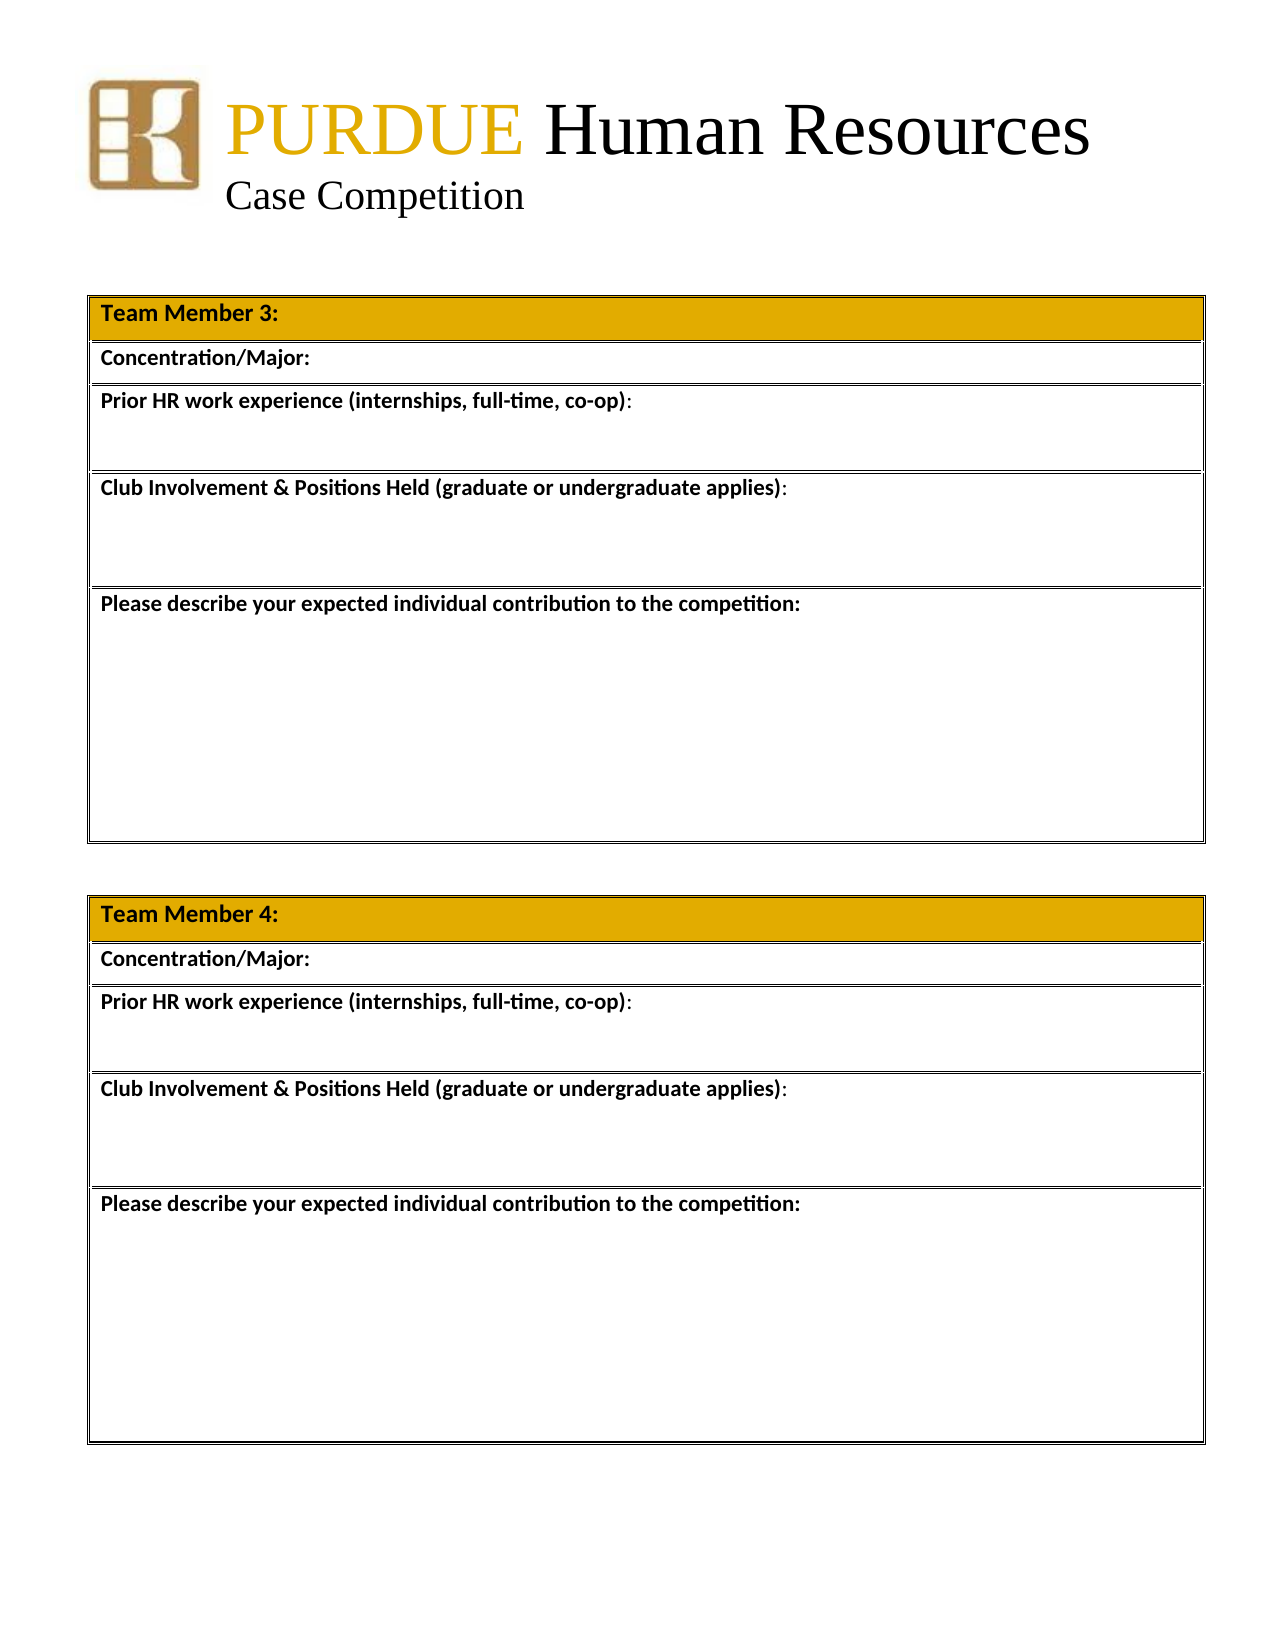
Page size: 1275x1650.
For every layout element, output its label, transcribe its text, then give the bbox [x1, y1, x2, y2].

table_cell Prior HR work experience (internships, full-time, co-op): [89, 383, 1204, 470]
picture [75, 65, 213, 206]
table_cell Club Involvement & Positions Held (graduate or undergraduate applies): [89, 470, 1204, 586]
text Case Competition [225, 170, 1200, 218]
table_header Team Member 3: [90, 298, 1203, 340]
table_cell Concentration/Major: [90, 941, 1203, 984]
table_cell Please describe your expected individual contribution to the competition: [89, 1186, 1204, 1441]
table_cell Please describe your expected individual contribution to the competition: [90, 586, 1203, 841]
table_cell Concentration/Major: [89, 340, 1204, 383]
text PURDUE Human Resources [225, 84, 1200, 170]
table_header Team Member 4: [90, 898, 1203, 941]
table_cell Prior HR work experience (internships, full-time, co-op): [90, 984, 1203, 1071]
table_cell Club Involvement & Positions Held (graduate or undergraduate applies): [90, 1071, 1203, 1186]
